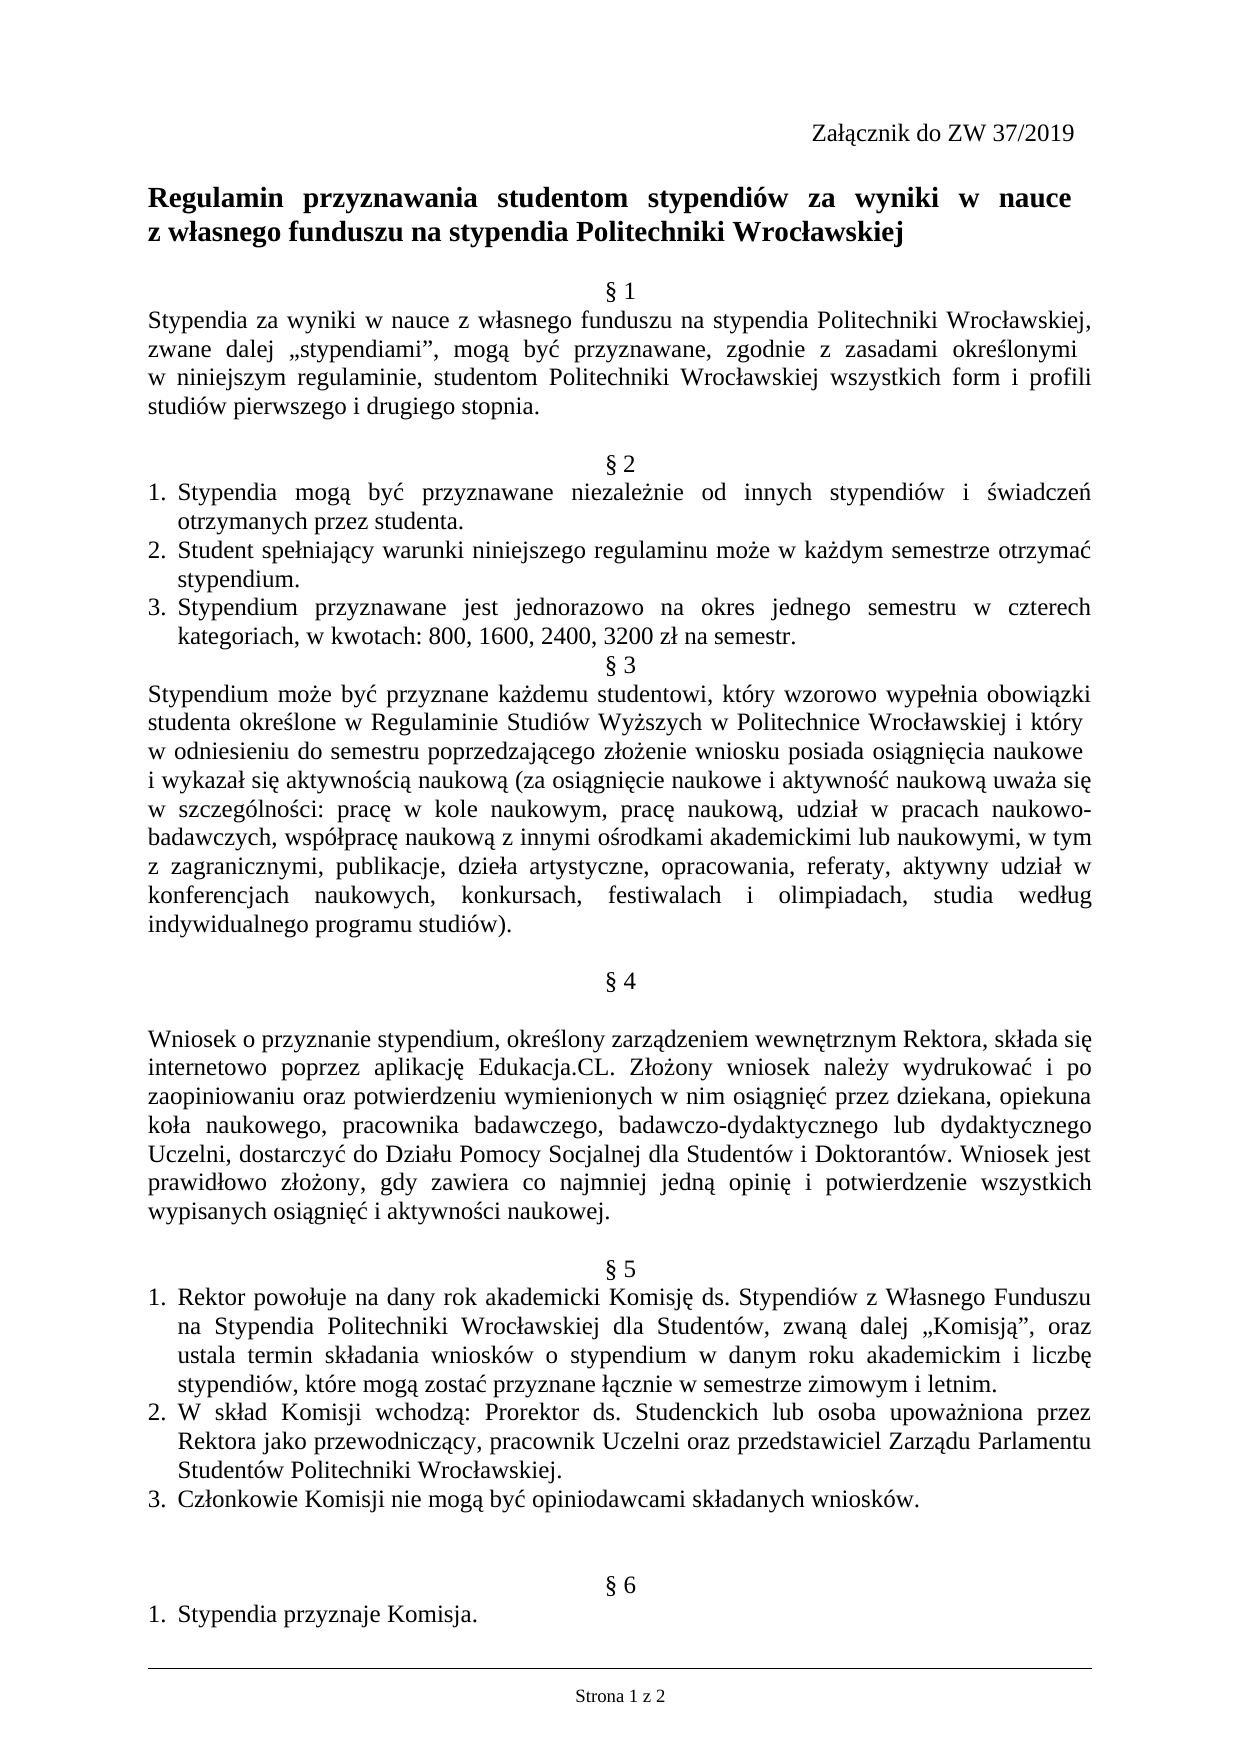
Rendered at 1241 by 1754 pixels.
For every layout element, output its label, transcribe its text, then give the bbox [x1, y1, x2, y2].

list W skład Komisji wchodzą: Prorektor ds. Studenckich lub osoba upoważniona przez Rektora jako przewodniczący, pracownik Uczelni oraz przedstawiciel Zarządu Parlamentu Studentów Politechniki Wrocławskiej. [148, 1397, 1092, 1484]
list Rektor powołuje na dany rok akademicki Komisję ds. Stypendiów z Własnego Funduszu na Stypendia Politechniki Wrocławskiej dla Studentów, zwaną dalej „Komisją”, oraz ustala termin składania wniosków o stypendium w danym roku akademickim i liczbę stypendiów, które mogą zostać przyznane łącznie w semestrze zimowym i letnim. [148, 1282, 1092, 1397]
text § 5 [148, 1254, 1092, 1282]
list Student spełniający warunki niniejszego regulaminu może w każdym semestrze otrzymać stypendium. [148, 535, 1092, 592]
list Członkowie Komisji nie mogą być opiniodawcami składanych wniosków. [148, 1484, 1092, 1512]
text Wniosek o przyznanie stypendium, określony zarządzeniem wewnętrznym Rektora, składa się internetowo poprzez aplikację Edukacja.CL. Złożony wniosek należy wydrukować i po zaopiniowaniu oraz potwierdzeniu wymienionych w nim osiągnięć przez dziekana, opiekuna koła naukowego, pracownika badawczego, badawczo-dydaktycznego lub dydaktycznego Uczelni, dostarczyć do Działu Pomocy Socjalnej dla Studentów i Doktorantów. Wniosek jest prawidłowo złożony, gdy zawiera co najmniej jedną opinię i potwierdzenie wszystkich wypisanych osiągnięć i aktywności naukowej. [148, 1024, 1092, 1225]
text Załącznik do ZW 37/2019 [148, 118, 1092, 147]
list Stypendia mogą być przyznawane niezależnie od innych stypendiów i świadczeń otrzymanych przez studenta. [148, 477, 1092, 535]
text Regulamin przyznawania studentom stypendiów za wyniki w nauce z własnego funduszu na stypendia Politechniki Wrocławskiej [148, 180, 1092, 247]
text Stypendium może być przyznane każdemu studentowi, który wzorowo wypełnia obowiązki studenta określone w Regulaminie Studiów Wyższych w Politechnice Wrocławskiej i który w odniesieniu do semestru poprzedzającego złożenie wniosku posiada osiągnięcia naukowe i wykazał się aktywnością naukową (za osiągnięcie naukowe i aktywność naukową uważa się w szczególności: pracę w kole naukowym, pracę naukową, udział w pracach naukowo-badawczych, współpracę naukową z innymi ośrodkami akademickimi lub naukowymi, w tym z zagranicznymi, publikacje, dzieła artystyczne, opracowania, referaty, aktywny udział w konferencjach naukowych, konkursach, festiwalach i olimpiadach, studia według indywidualnego programu studiów). [148, 679, 1092, 937]
text § 3 [148, 650, 1092, 679]
text § 6 [148, 1570, 1092, 1599]
list Stypendia przyznaje Komisja. [148, 1599, 1092, 1627]
text § 4 [148, 966, 1092, 995]
text Stypendia za wyniki w nauce z własnego funduszu na stypendia Politechniki Wrocławskiej, zwane dalej „stypendiami”, mogą być przyznawane, zgodnie z zasadami określonymi w niniejszym regulaminie, studentom Politechniki Wrocławskiej wszystkich form i profili studiów pierwszego i drugiego stopnia. [148, 305, 1092, 420]
text § 2 [148, 449, 1092, 477]
text § 1 [148, 276, 1092, 305]
list Stypendium przyznawane jest jednorazowo na okres jednego semestru w czterech kategoriach, w kwotach: 800, 1600, 2400, 3200 zł na semestr. [148, 592, 1092, 650]
